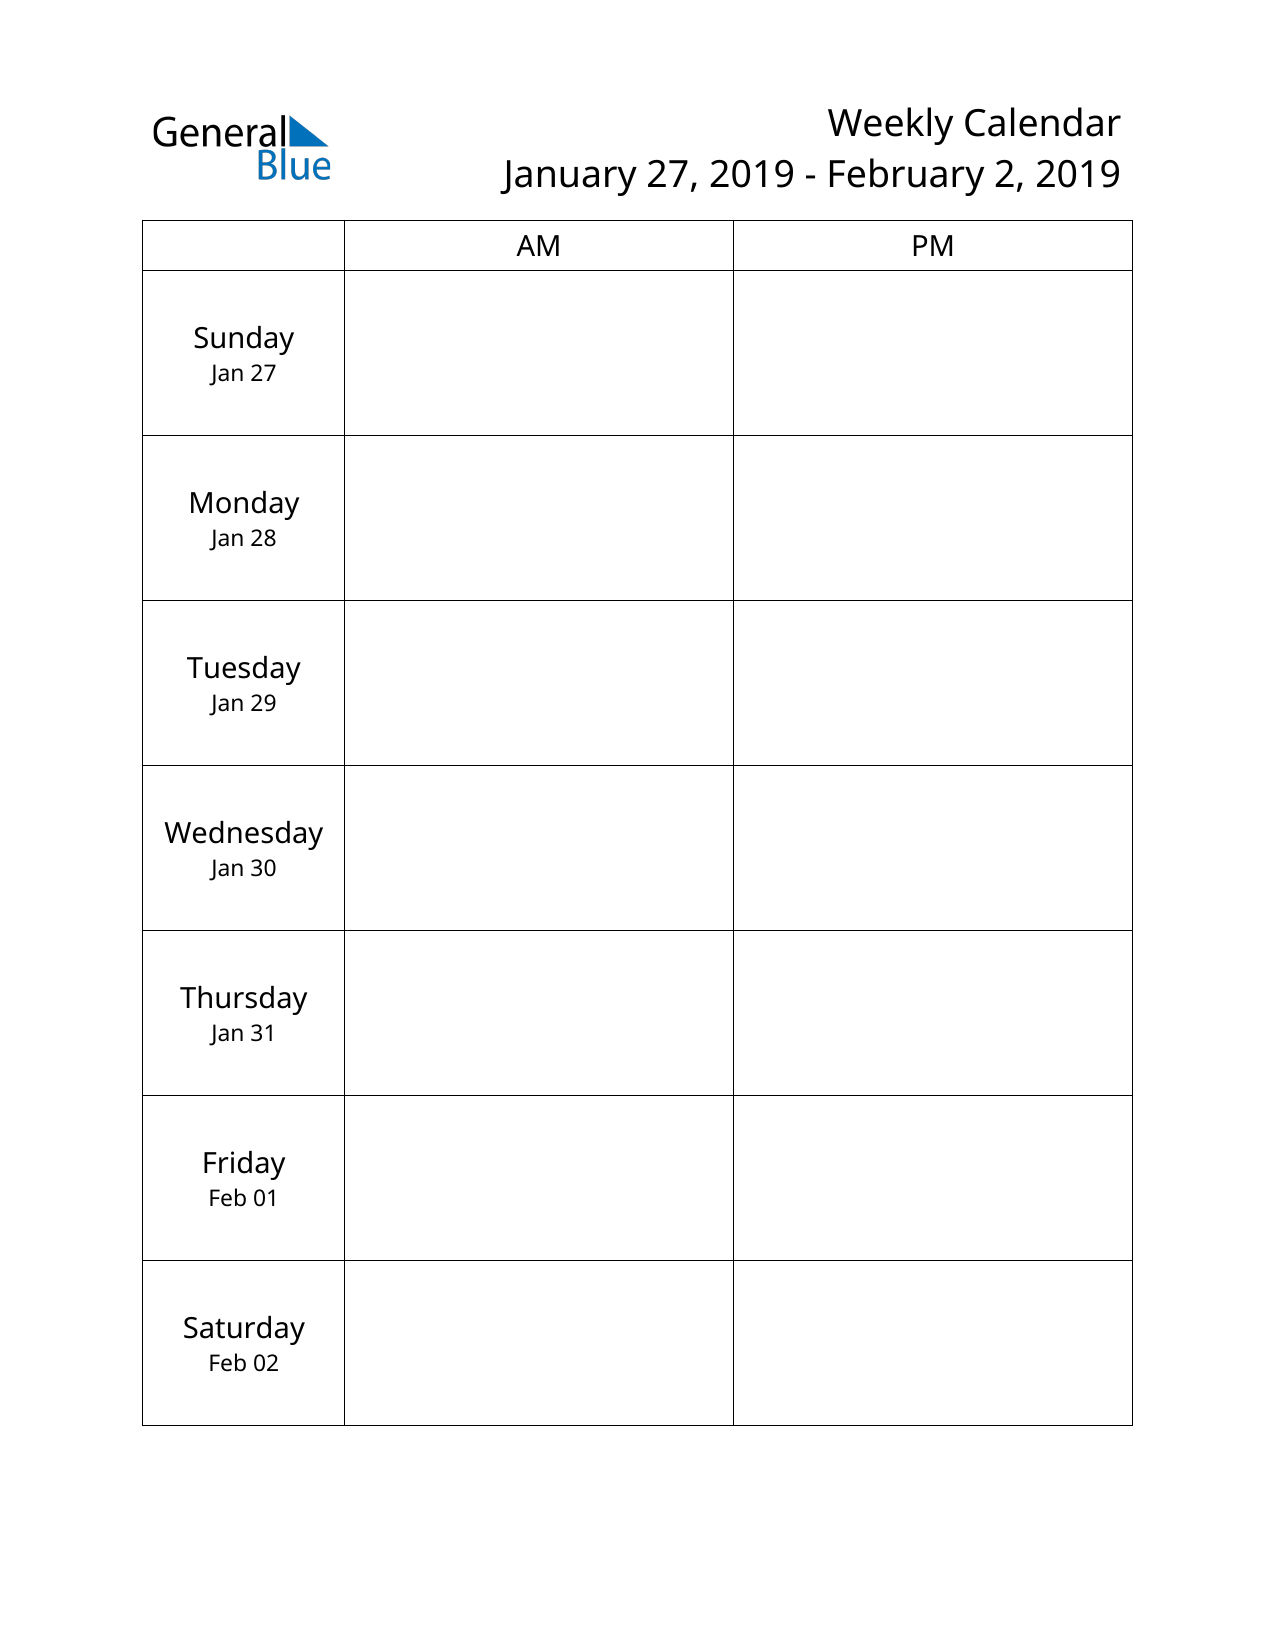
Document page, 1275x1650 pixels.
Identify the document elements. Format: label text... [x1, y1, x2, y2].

table_cell [734, 436, 1132, 600]
table_cell Saturday Feb 02 [143, 1261, 344, 1425]
table_cell Sunday Jan 27 [143, 271, 344, 435]
table_cell [345, 271, 733, 435]
table_cell [345, 601, 733, 765]
table_cell Monday Jan 28 [143, 436, 344, 600]
table_cell [345, 766, 733, 930]
table_cell [345, 1261, 733, 1425]
table_cell [734, 1096, 1132, 1260]
table_header [143, 75, 345, 219]
table_cell [734, 271, 1132, 435]
table_cell [734, 601, 1132, 765]
table_cell [345, 931, 733, 1095]
table_cell [345, 436, 733, 600]
table_cell [734, 766, 1132, 930]
table_cell Friday Feb 01 [143, 1096, 344, 1260]
table_cell [143, 221, 344, 270]
picture [153, 115, 331, 180]
table_cell [345, 1096, 733, 1260]
table_cell AM [345, 221, 733, 270]
table_cell [734, 1261, 1132, 1425]
table_header Weekly Calendar January 27, 2019 - February 2, 2019 [345, 75, 1132, 219]
table_cell Thursday Jan 31 [143, 931, 344, 1095]
table_cell PM [734, 221, 1132, 270]
table_cell Wednesday Jan 30 [143, 766, 344, 930]
table_cell Tuesday Jan 29 [143, 601, 344, 765]
table_cell [734, 931, 1132, 1095]
